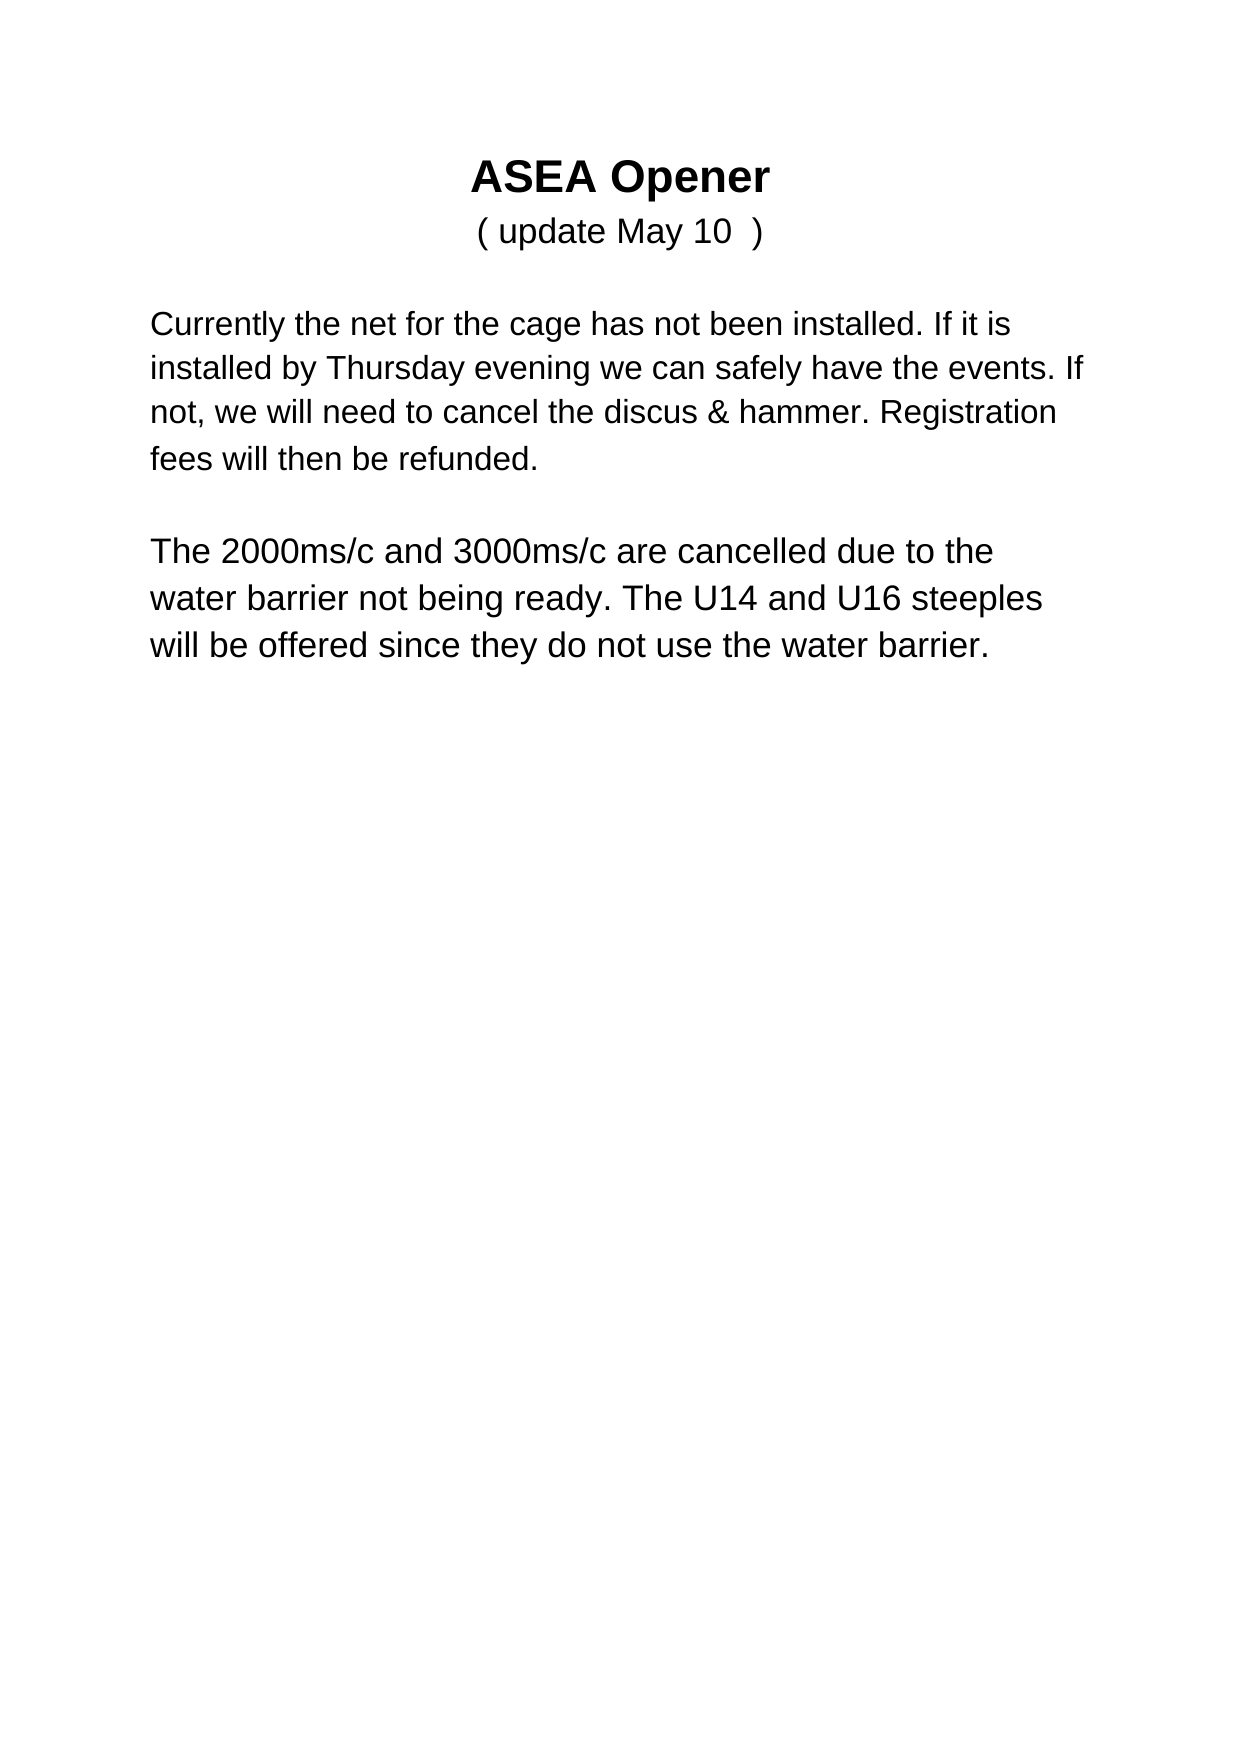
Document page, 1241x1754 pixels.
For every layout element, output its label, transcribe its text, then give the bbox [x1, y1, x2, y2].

text ( update May 10 ) [150, 211, 1090, 251]
text ASEA Opener [150, 150, 1090, 203]
text Currently the net for the cage has not been installed. If it is installed by Thursday evening we can safely have the events. If not, we will need to cancel the discus & hammer. Registration fees will then be refunded. [150, 304, 1090, 478]
text The 2000ms/c and 3000ms/c are cancelled due to the water barrier not being ready. The U14 and U16 steeples will be offered since they do not use the water barrier. [150, 530, 1090, 665]
